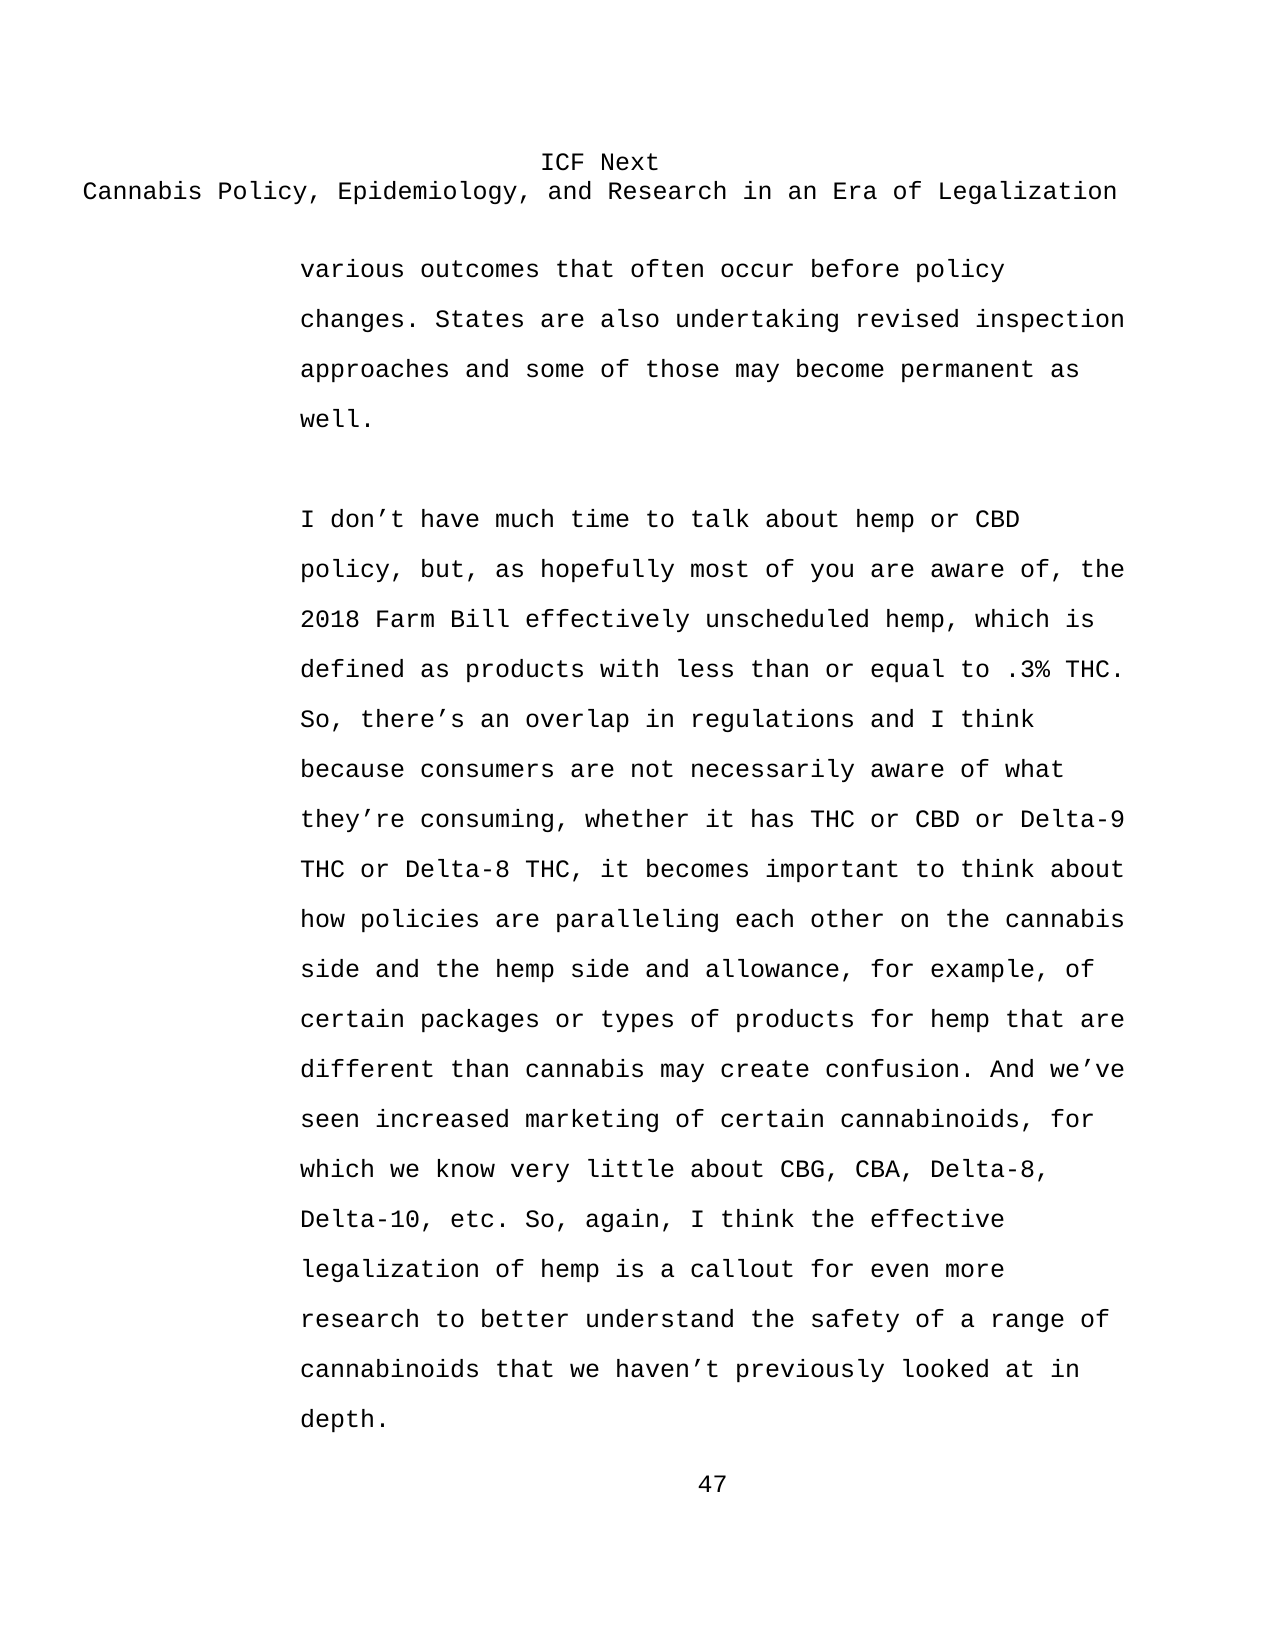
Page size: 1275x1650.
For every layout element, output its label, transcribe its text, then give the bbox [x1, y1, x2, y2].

text I don’t have much time to talk about hemp or CBD policy, but, as hopefully most of you are aware of, the 2018 Farm Bill effectively unscheduled hemp, which is defined as products with less than or equal to .3% THC. So, there’s an overlap in regulations and I think because consumers are not necessarily aware of what they’re consuming, whether it has THC or CBD or Delta-9 THC or Delta-8 THC, it becomes important to think about how policies are paralleling each other on the cannabis side and the hemp side and allowance, for example, of certain packages or types of products for hemp that are different than cannabis may create confusion. And we’ve seen increased marketing of certain cannabinoids, for which we know very little about CBG, CBA, Delta-8, Delta-10, etc. So, again, I think the effective legalization of hemp is a callout for even more research to better understand the safety of a range of cannabinoids that we haven’t previously looked at in depth. [75, 485, 1125, 1435]
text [75, 235, 1125, 435]
